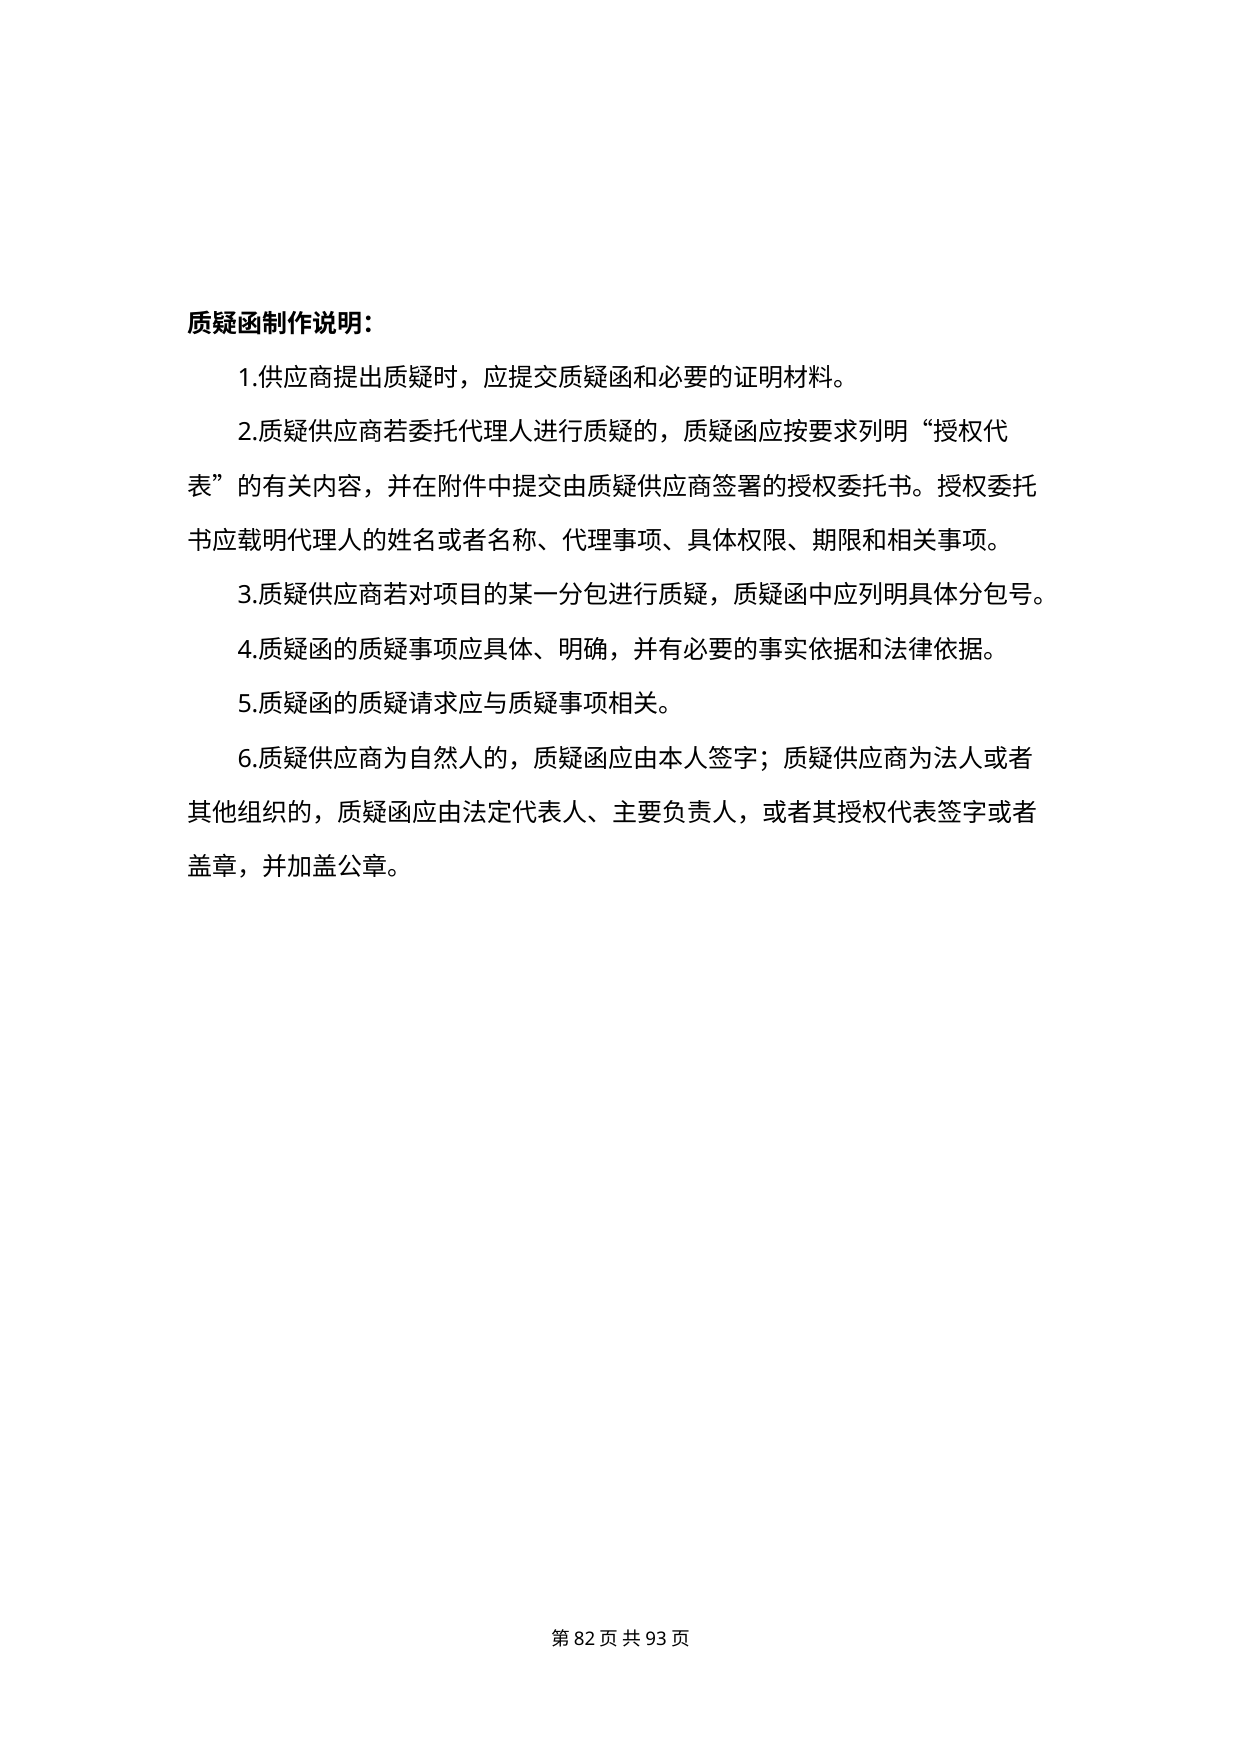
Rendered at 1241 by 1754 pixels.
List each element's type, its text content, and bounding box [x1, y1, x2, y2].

text 6.质疑供应商为自然人的，质疑函应由本人签字；质疑供应商为法人或者其他组织的，质疑函应由法定代表人、主要负责人，或者其授权代表签字或者盖章，并加盖公章。 [187, 738, 1053, 883]
text 4.质疑函的质疑事项应具体、明确，并有必要的事实依据和法律依据。 [187, 629, 1053, 666]
text 3.质疑供应商若对项目的某一分包进行质疑，质疑函中应列明具体分包号。 [187, 575, 1053, 611]
text 1.供应商提出质疑时，应提交质疑函和必要的证明材料。 [187, 357, 1053, 394]
text 2.质疑供应商若委托代理人进行质疑的，质疑函应按要求列明“授权代表”的有关内容，并在附件中提交由质疑供应商签署的授权委托书。授权委托书应载明代理人的姓名或者名称、代理事项、具体权限、期限和相关事项。 [187, 412, 1053, 557]
text 5.质疑函的质疑请求应与质疑事项相关。 [187, 684, 1053, 720]
text 质疑函制作说明： [187, 303, 1053, 339]
